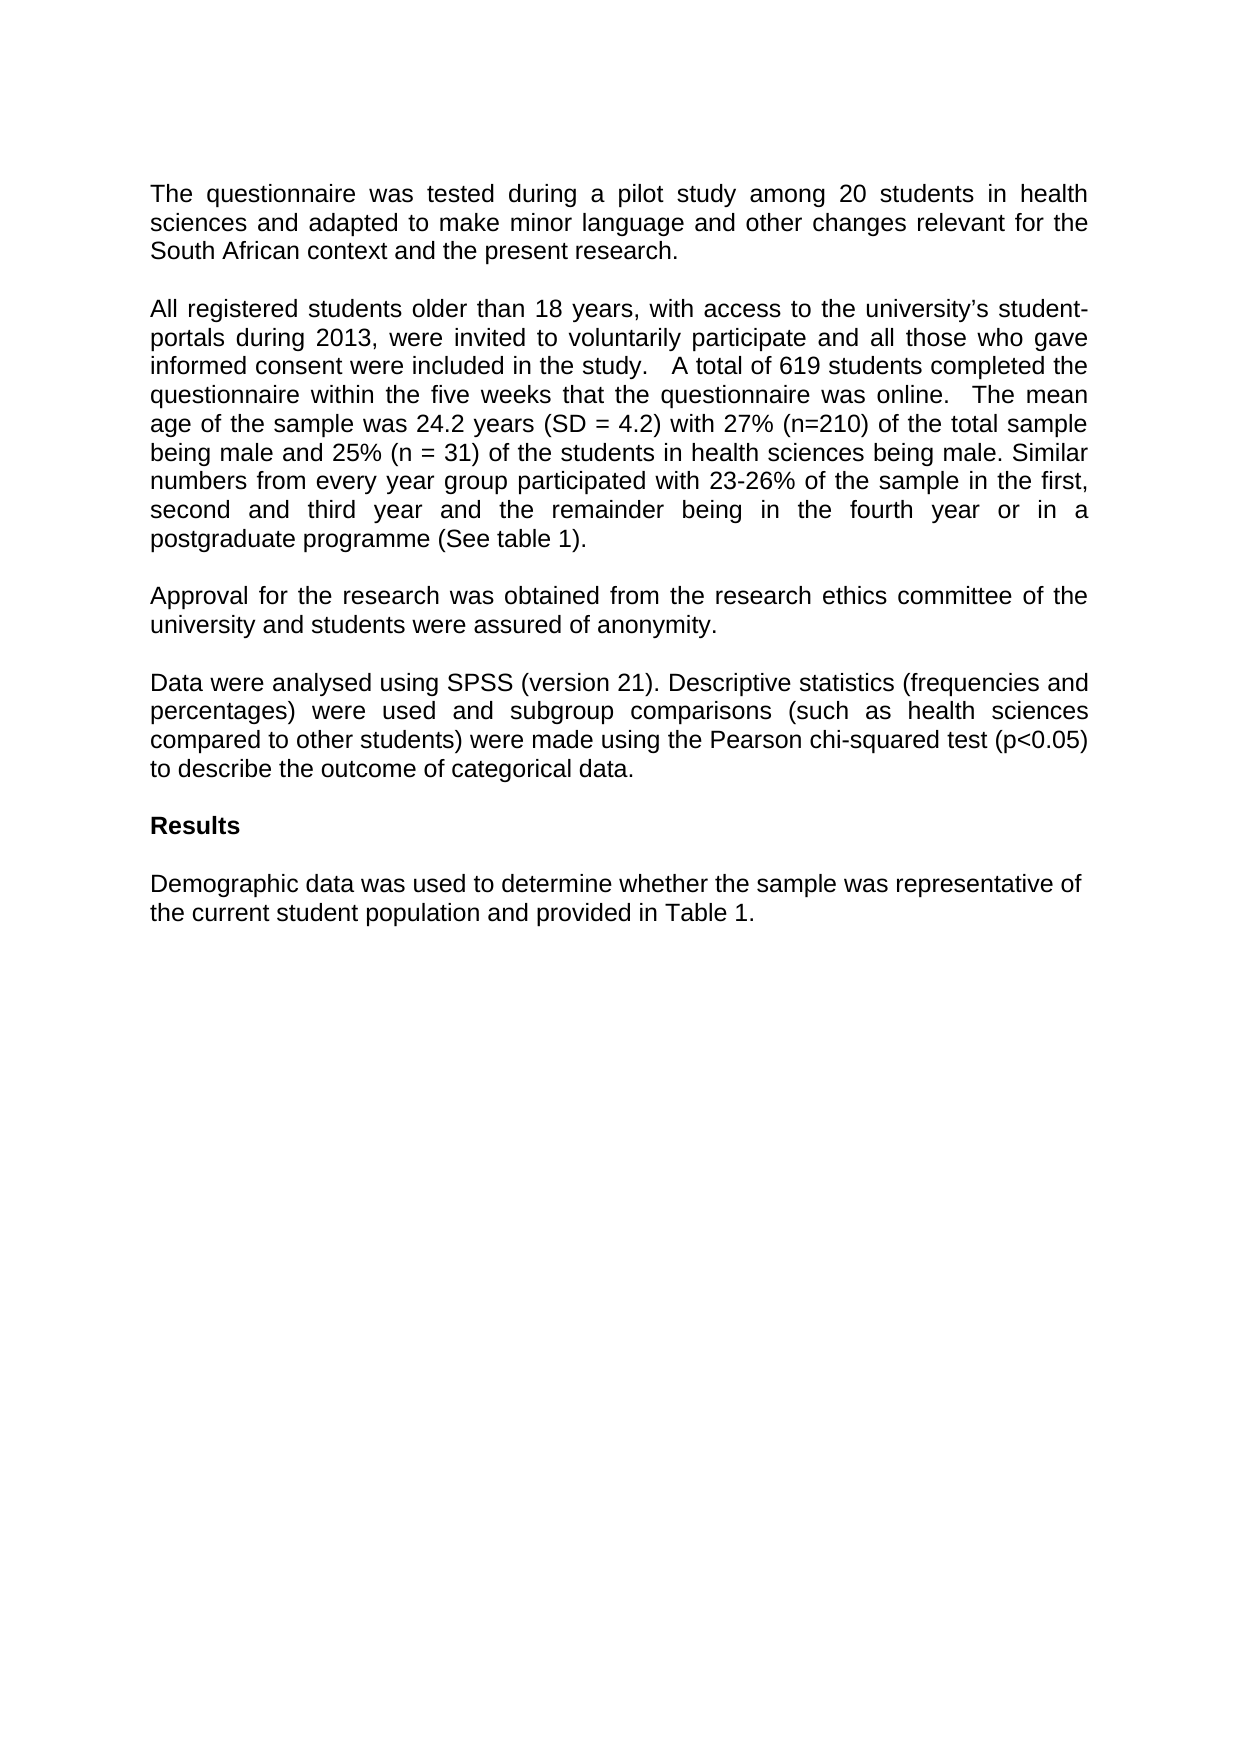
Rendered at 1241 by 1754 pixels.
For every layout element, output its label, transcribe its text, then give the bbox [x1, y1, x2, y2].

text Approval for the research was obtained from the research ethics committee of the university and students were assured of anonymity. [150, 581, 1090, 639]
text Results [150, 811, 1090, 840]
text Data were analysed using SPSS (version 21). Descriptive statistics (frequencies and percentages) were used and subgroup comparisons (such as health sciences compared to other students) were made using the Pearson chi-squared test (p<0.05) to describe the outcome of categorical data. [150, 667, 1090, 782]
text The questionnaire was tested during a pilot study among 20 students in health sciences and adapted to make minor language and other changes relevant for the South African context and the present research. [150, 179, 1090, 265]
text All registered students older than 18 years, with access to the university’s student-portals during 2013, were invited to voluntarily participate and all those who gave informed consent were included in the study. A total of 619 students completed the questionnaire within the five weeks that the questionnaire was online. The mean age of the sample was 24.2 years (SD = 4.2) with 27% (n=210) of the total sample being male and 25% (n = 31) of the students in health sciences being male. Similar numbers from every year group participated with 23-26% of the sample in the first, second and third year and the remainder being in the fourth year or in a postgraduate programme (See table 1). [150, 294, 1090, 552]
text Demographic data was used to determine whether the sample was representative of the current student population and provided in Table 1. [150, 869, 1090, 926]
